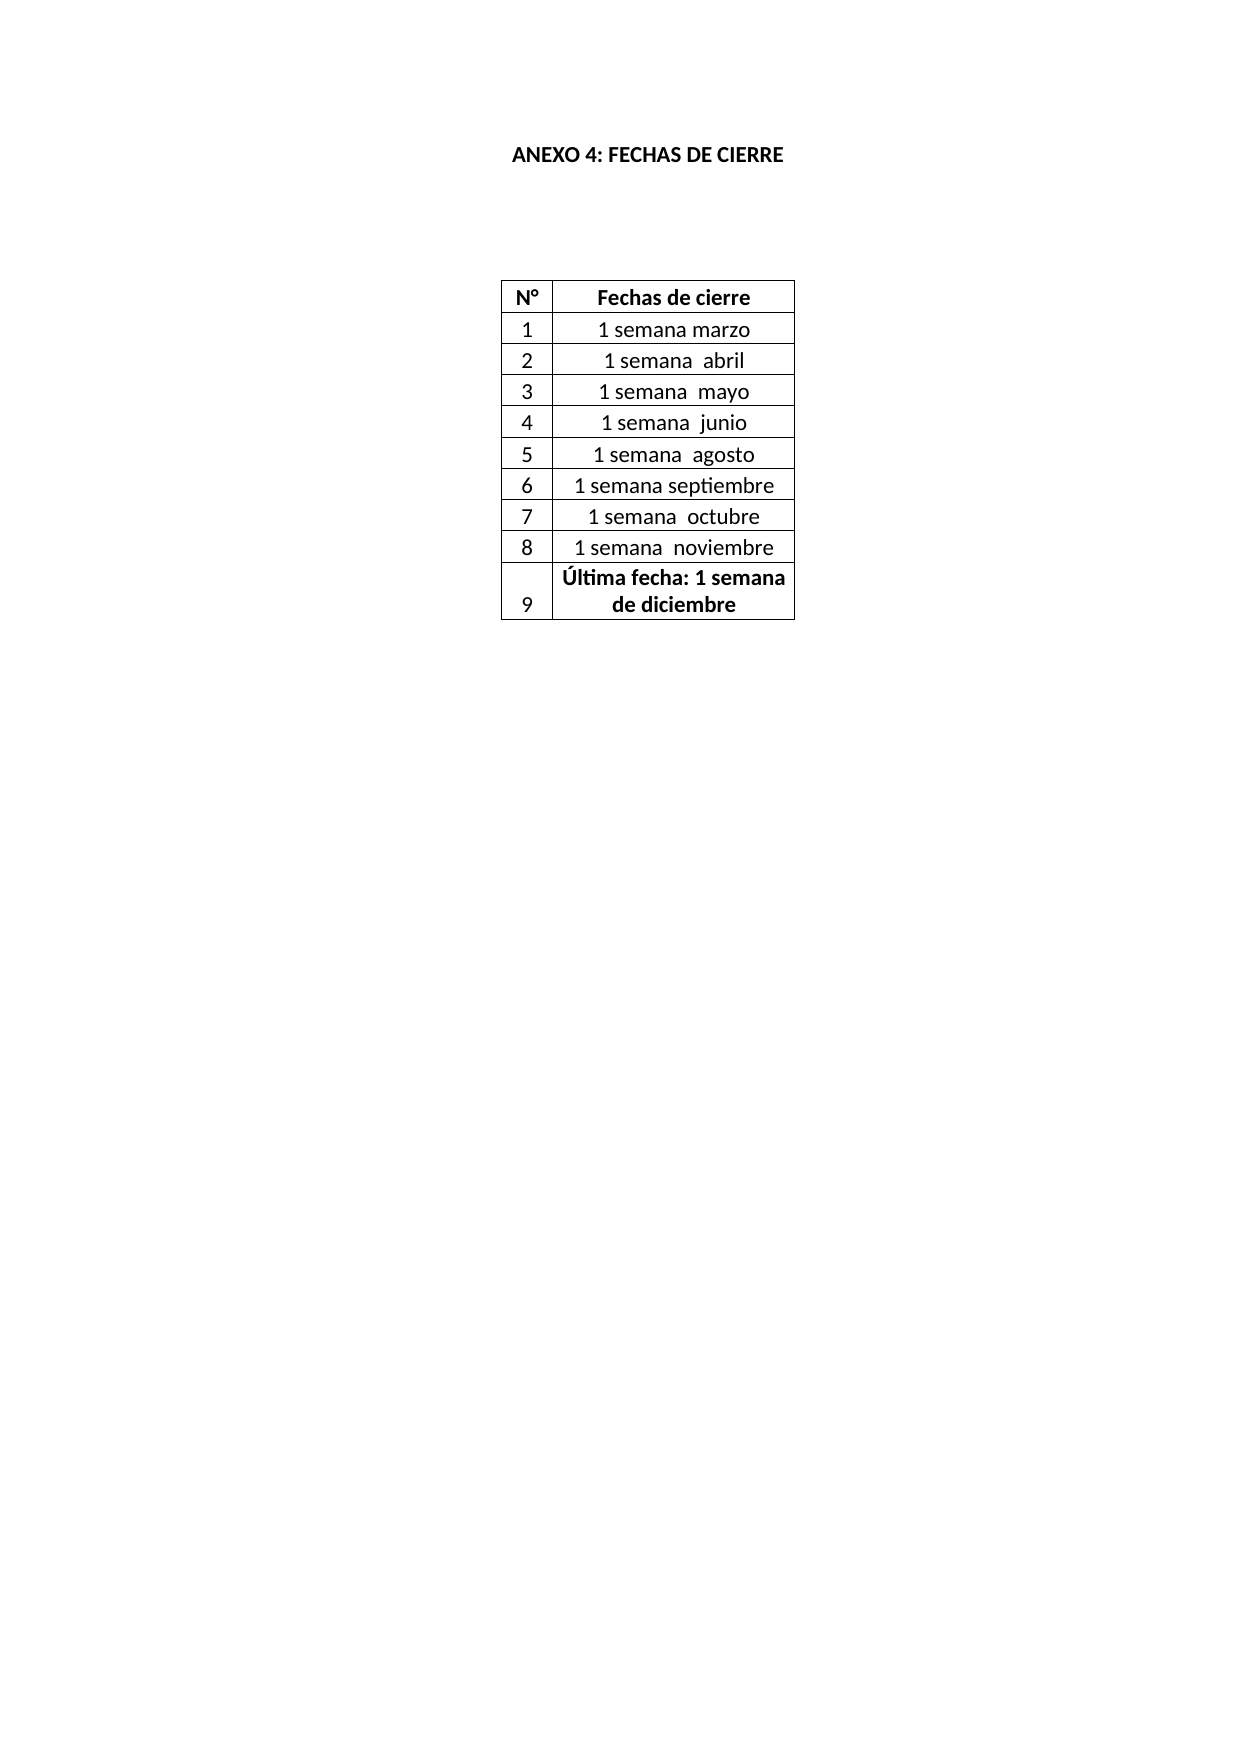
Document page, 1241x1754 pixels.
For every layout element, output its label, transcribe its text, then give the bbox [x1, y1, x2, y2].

table_cell 4 [502, 406, 552, 437]
table_cell 7 [502, 500, 552, 530]
table_cell 9 [502, 563, 552, 619]
table_header Fechas de cierre [553, 281, 794, 312]
table_cell 1 semana mayo [553, 375, 794, 405]
table_cell Última fecha: 1 semana de diciembre [553, 563, 794, 619]
table_cell 1 semana septiembre [553, 469, 794, 499]
table_cell 1 semana agosto [553, 438, 794, 468]
table_cell 1 semana marzo [553, 313, 794, 343]
table_cell 6 [502, 469, 552, 499]
text ANEXO 4: FECHAS DE CIERRE [103, 140, 1192, 168]
table_cell 1 semana octubre [553, 500, 794, 530]
table_cell 1 semana noviembre [553, 531, 794, 562]
table_cell 1 semana abril [553, 344, 794, 374]
table_cell 1 [502, 313, 552, 343]
table_header N° [502, 281, 552, 312]
table_cell 5 [502, 438, 552, 468]
table_cell 1 semana junio [553, 406, 794, 437]
table_cell 2 [502, 344, 552, 374]
table_cell 8 [502, 531, 552, 562]
table_cell 3 [502, 375, 552, 405]
